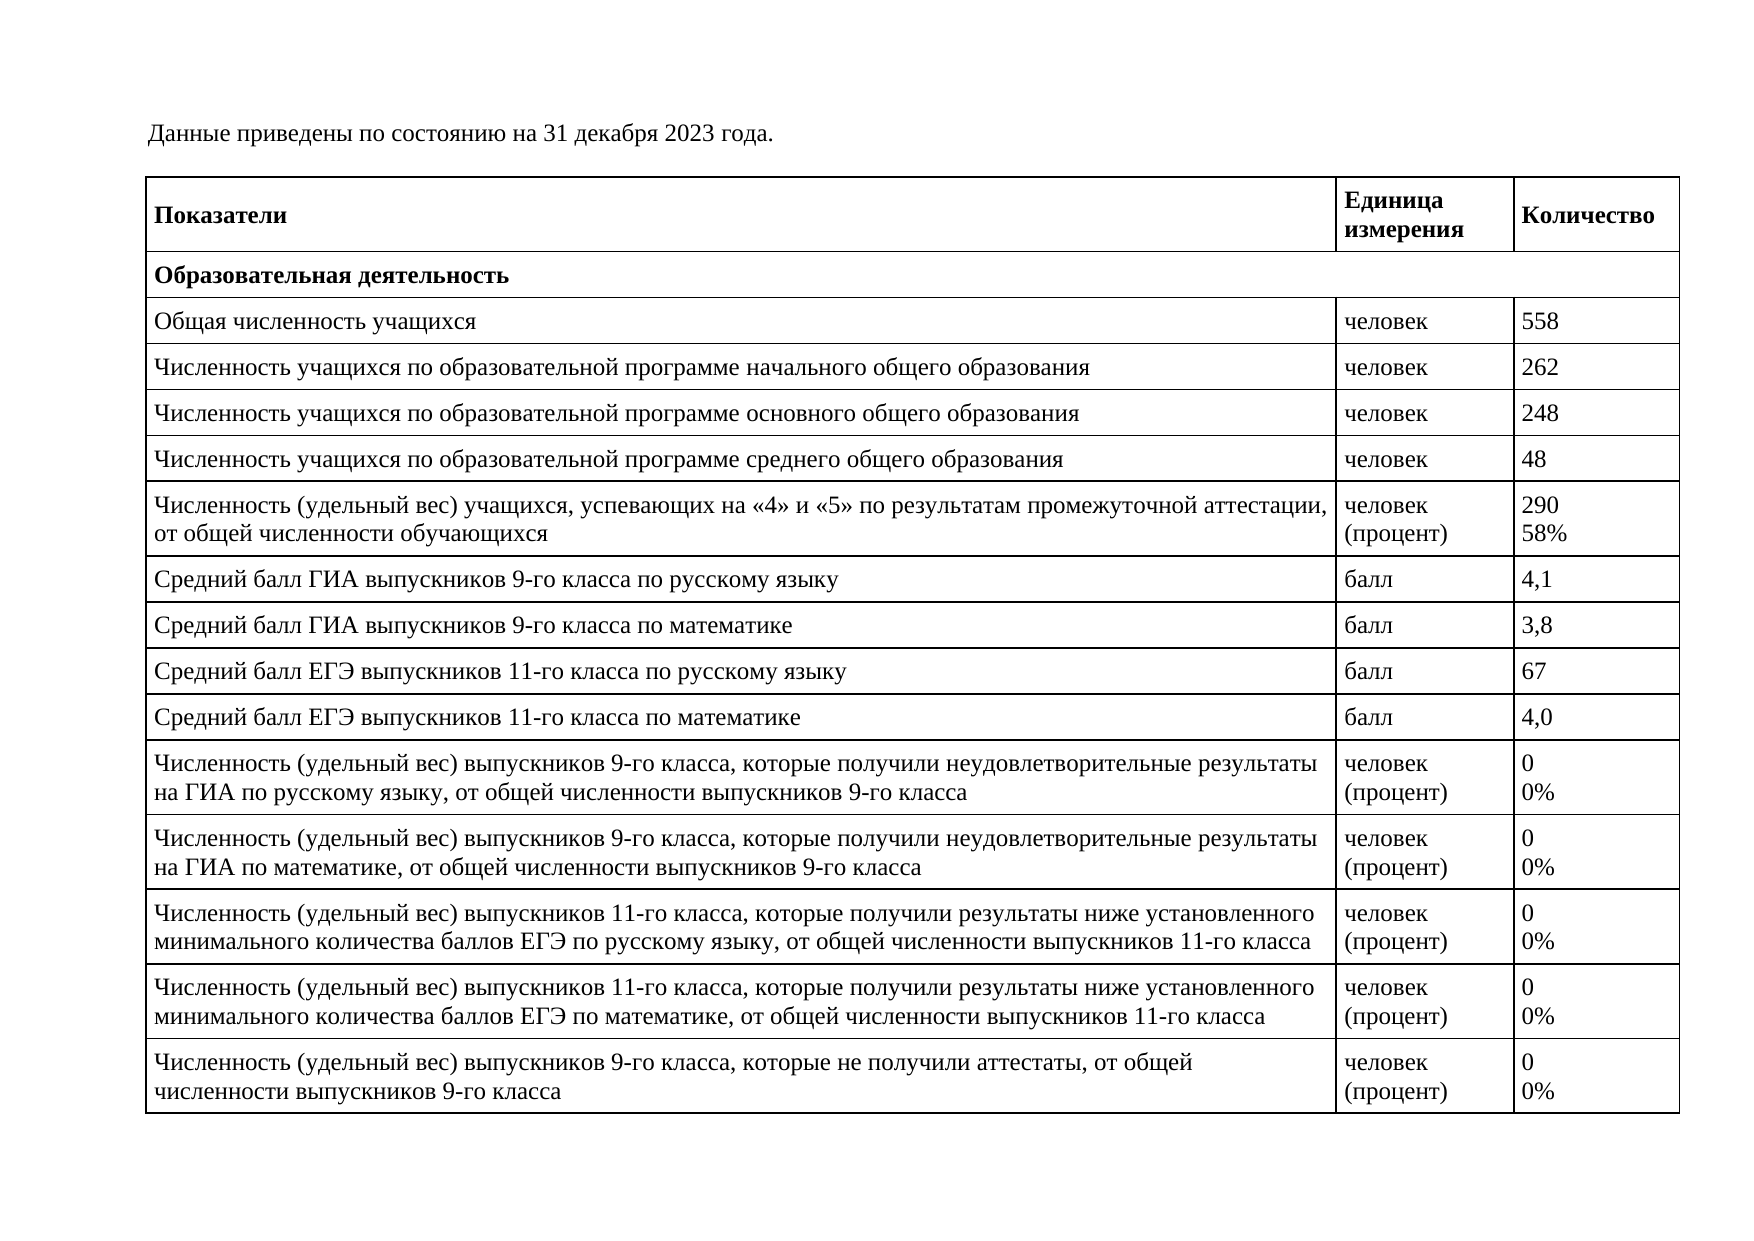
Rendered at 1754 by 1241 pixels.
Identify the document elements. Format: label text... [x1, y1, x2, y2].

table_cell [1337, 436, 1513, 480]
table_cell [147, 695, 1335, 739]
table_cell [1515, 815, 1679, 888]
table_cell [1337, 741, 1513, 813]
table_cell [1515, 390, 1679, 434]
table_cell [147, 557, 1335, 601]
text Данные приведены по состоянию на 31 декабря 2023 года. [148, 118, 1665, 147]
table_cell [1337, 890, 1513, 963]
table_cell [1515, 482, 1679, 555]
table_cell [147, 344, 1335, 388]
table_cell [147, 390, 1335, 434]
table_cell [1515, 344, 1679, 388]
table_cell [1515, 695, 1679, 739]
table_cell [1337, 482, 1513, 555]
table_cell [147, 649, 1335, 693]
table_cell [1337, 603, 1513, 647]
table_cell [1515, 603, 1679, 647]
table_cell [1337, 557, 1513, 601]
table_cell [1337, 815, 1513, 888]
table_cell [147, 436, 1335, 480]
table_header Единица измерения [1337, 178, 1513, 251]
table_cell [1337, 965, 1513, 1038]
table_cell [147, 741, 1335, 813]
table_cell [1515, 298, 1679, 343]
table_cell Образовательная деятельность [147, 252, 1679, 297]
table_header Количество [1515, 178, 1679, 251]
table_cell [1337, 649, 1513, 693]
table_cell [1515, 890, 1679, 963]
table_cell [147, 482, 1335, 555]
table_cell человек [1337, 298, 1513, 343]
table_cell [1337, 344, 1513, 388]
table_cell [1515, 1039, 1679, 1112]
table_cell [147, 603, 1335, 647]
table_cell Общая численность учащихся [147, 298, 1335, 343]
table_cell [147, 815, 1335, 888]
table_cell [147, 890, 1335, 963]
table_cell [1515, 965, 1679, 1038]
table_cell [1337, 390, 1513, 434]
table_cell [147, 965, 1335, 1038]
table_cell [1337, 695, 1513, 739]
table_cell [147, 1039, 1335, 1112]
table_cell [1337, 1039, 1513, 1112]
table_header Показатели [147, 178, 1335, 251]
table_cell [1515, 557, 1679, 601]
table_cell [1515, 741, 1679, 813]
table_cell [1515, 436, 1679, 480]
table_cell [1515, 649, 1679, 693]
